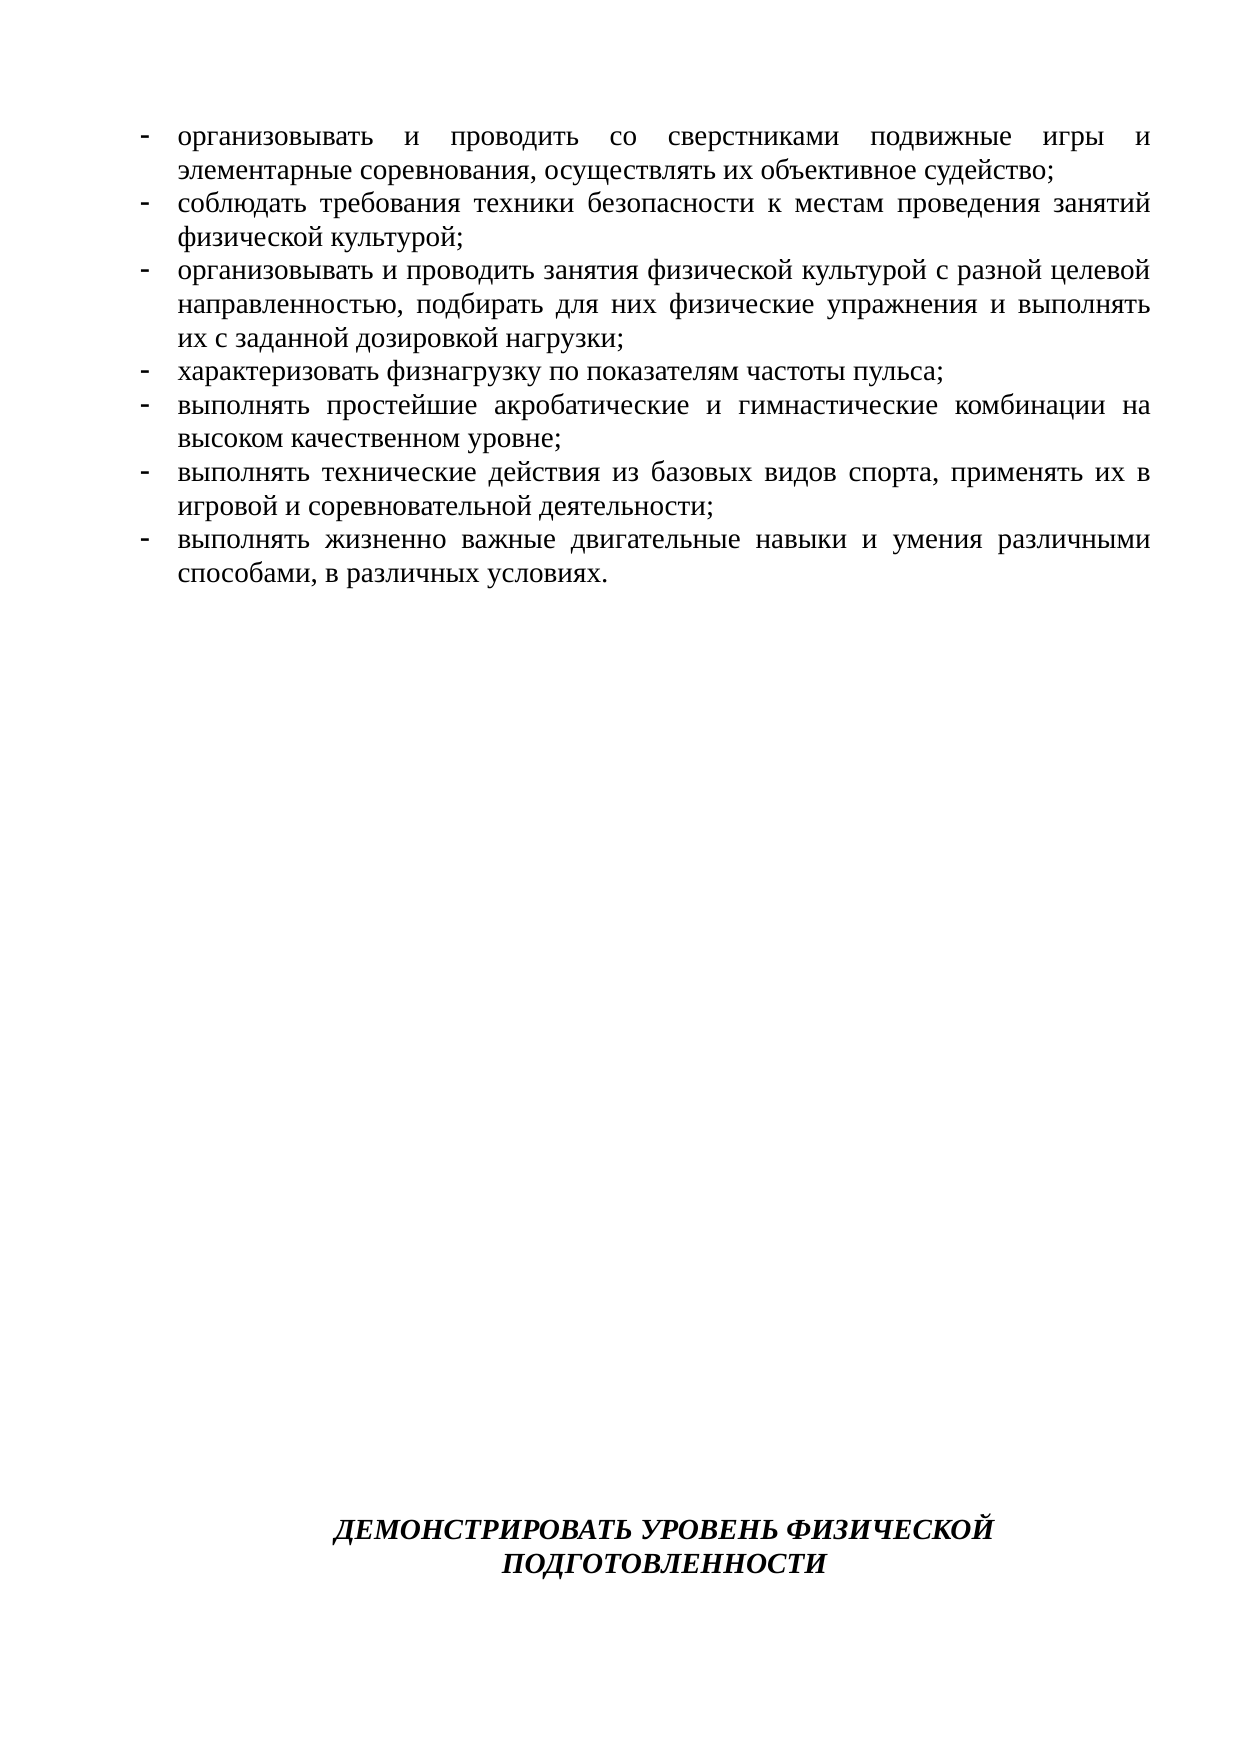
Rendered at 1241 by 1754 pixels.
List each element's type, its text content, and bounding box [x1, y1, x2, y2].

list выполнять простейшие акробатические и гимнастические комбинации на высоком качественном уровне; [140, 387, 1152, 454]
list выполнять технические действия из базовых видов спорта, применять их в игровой и соревновательной деятельности; [140, 454, 1152, 521]
list организовывать и проводить занятия физической культурой с разной целевой направленностью, подбирать для них физические упражнения и выполнять их с заданной дозировкой нагрузки; [140, 252, 1152, 353]
list соблюдать требования техники безопасности к местам проведения занятий физической культурой; [140, 185, 1152, 252]
list организовывать и проводить со сверстниками подвижные игры и элементарные соревнования, осуществлять их объективное судейство; [140, 118, 1152, 185]
text ДЕМОНСТРИРОВАТЬ УРОВЕНЬ ФИЗИЧЕСКОЙ ПОДГОТОВЛЕННОСТИ [177, 1512, 1152, 1579]
list характеризовать физнагрузку по показателям частоты пульса; [140, 353, 1152, 387]
list выполнять жизненно важные двигательные навыки и умения различными способами, в различных условиях. [140, 521, 1152, 588]
